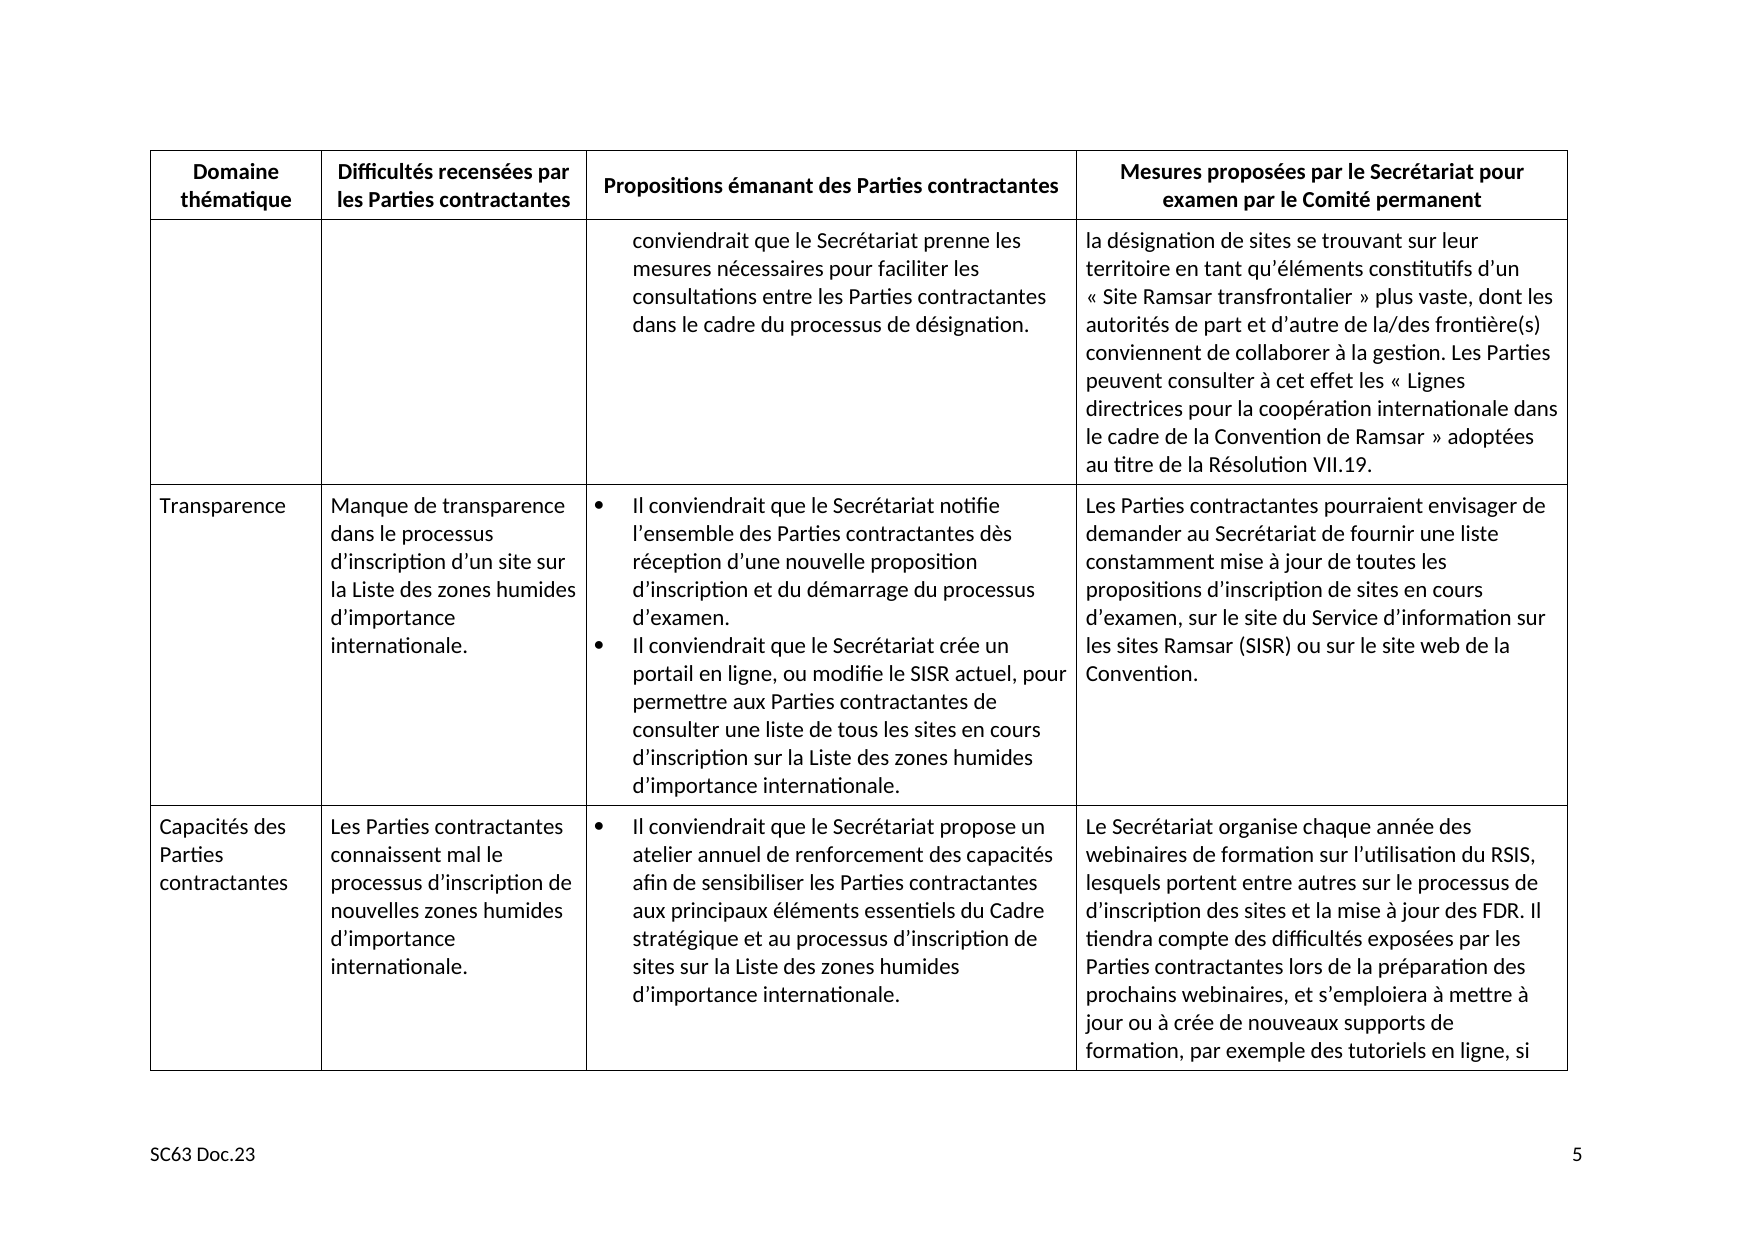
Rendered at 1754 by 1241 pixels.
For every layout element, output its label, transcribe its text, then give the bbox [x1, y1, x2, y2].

table_header Mesures proposées par le Secrétariat pour examen par le Comité permanent [1077, 151, 1567, 219]
table_cell Les Parties contractantes pourraient envisager de demander au Secrétariat de fournir une liste constamment mise à jour de toutes les propositions d’inscription de sites en cours d’examen, sur le site du Service d’information sur les sites Ramsar (SISR) ou sur le site web de la Convention. [1077, 485, 1567, 805]
table_header Difficultés recensées par les Parties contractantes [322, 151, 586, 219]
table_header Propositions émanant des Parties contractantes [587, 151, 1076, 219]
table_cell Les Parties contractantes connaissent mal le processus d’inscription de nouvelles zones humides d’importance internationale. [322, 806, 586, 1070]
table_cell Transparence [151, 485, 321, 805]
table_header Domaine thématique [151, 151, 321, 219]
table_cell Il conviendrait que le Secrétariat notifie l’ensemble des Parties contractantes dès réception d’une nouvelle proposition d’inscription et du démarrage du processus d’examen. Il conviendrait que le Secrétariat crée un portail en ligne, ou modifie le SISR actuel, pour permettre aux Parties contractantes de consulter une liste de tous les sites en cours d’inscription sur la Liste des zones humides d’importance internationale. [587, 485, 1076, 805]
table_cell Capacités des Parties contractantes [151, 806, 321, 1070]
table_cell Manque de transparence dans le processus d’inscription d’un site sur la Liste des zones humides d’importance internationale. [322, 485, 586, 805]
